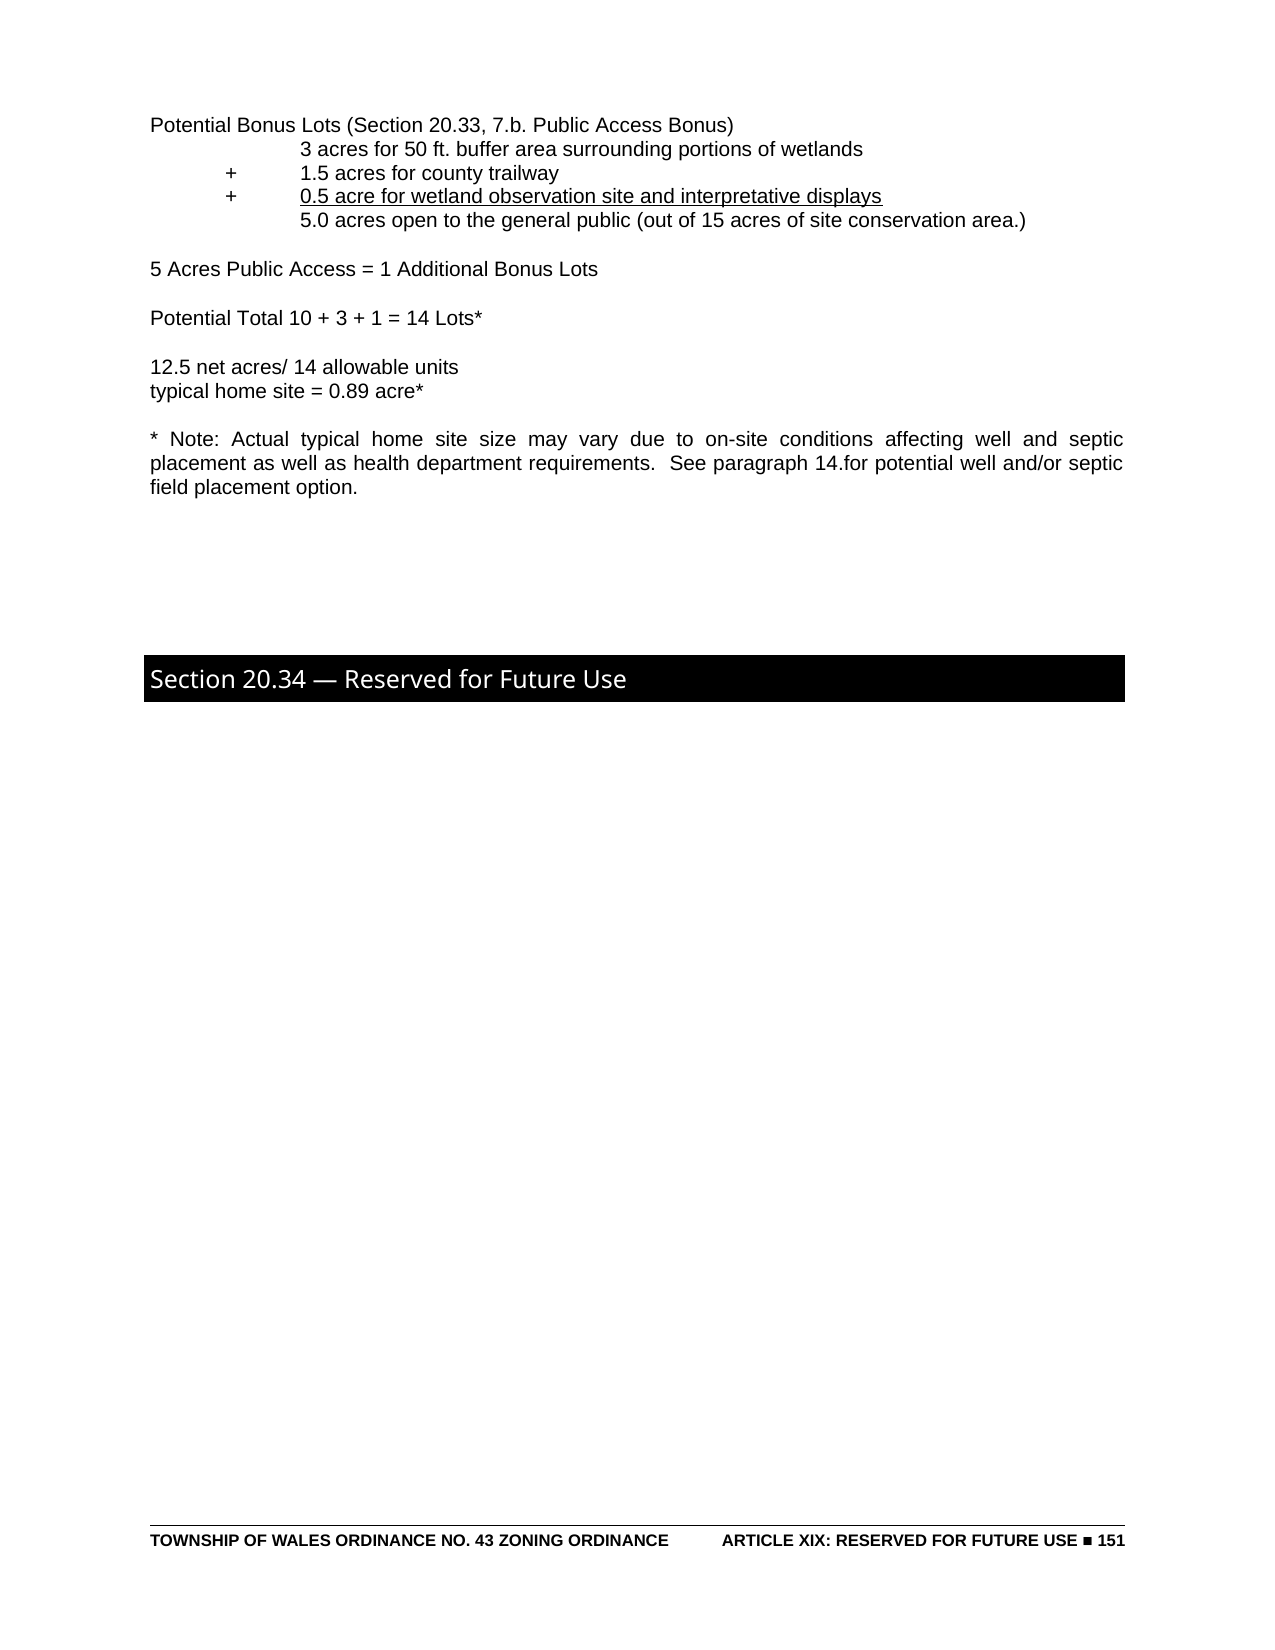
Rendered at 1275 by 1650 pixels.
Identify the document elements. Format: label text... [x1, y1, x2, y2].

text + 1.5 acres for county trailway [225, 160, 1125, 184]
text + 0.5 acre for wetland observation site and interpretative displays [225, 184, 1125, 208]
text 5.0 acres open to the general public (out of 15 acres of site conservation area.) [300, 208, 1125, 232]
text * Note: Actual typical home site size may vary due to on-site conditions affecting well and septic placement as well as health department requirements. See paragraph 14.for potential well and/or septic field placement option. [150, 427, 1125, 499]
subtitle Section 20.34 — Reserved for Future Use [144, 655, 1125, 702]
text typical home site = 0.89 acre* [150, 379, 1125, 403]
text 12.5 net acres/ 14 allowable units [150, 355, 1125, 379]
text 5 Acres Public Access = 1 Additional Bonus Lots [150, 257, 1125, 281]
text Potential Bonus Lots (Section 20.33, 7.b. Public Access Bonus) [150, 112, 1125, 136]
text Potential Total 10 + 3 + 1 = 14 Lots* [150, 306, 1125, 330]
text 3 acres for 50 ft. buffer area surrounding portions of wetlands [300, 136, 1125, 160]
